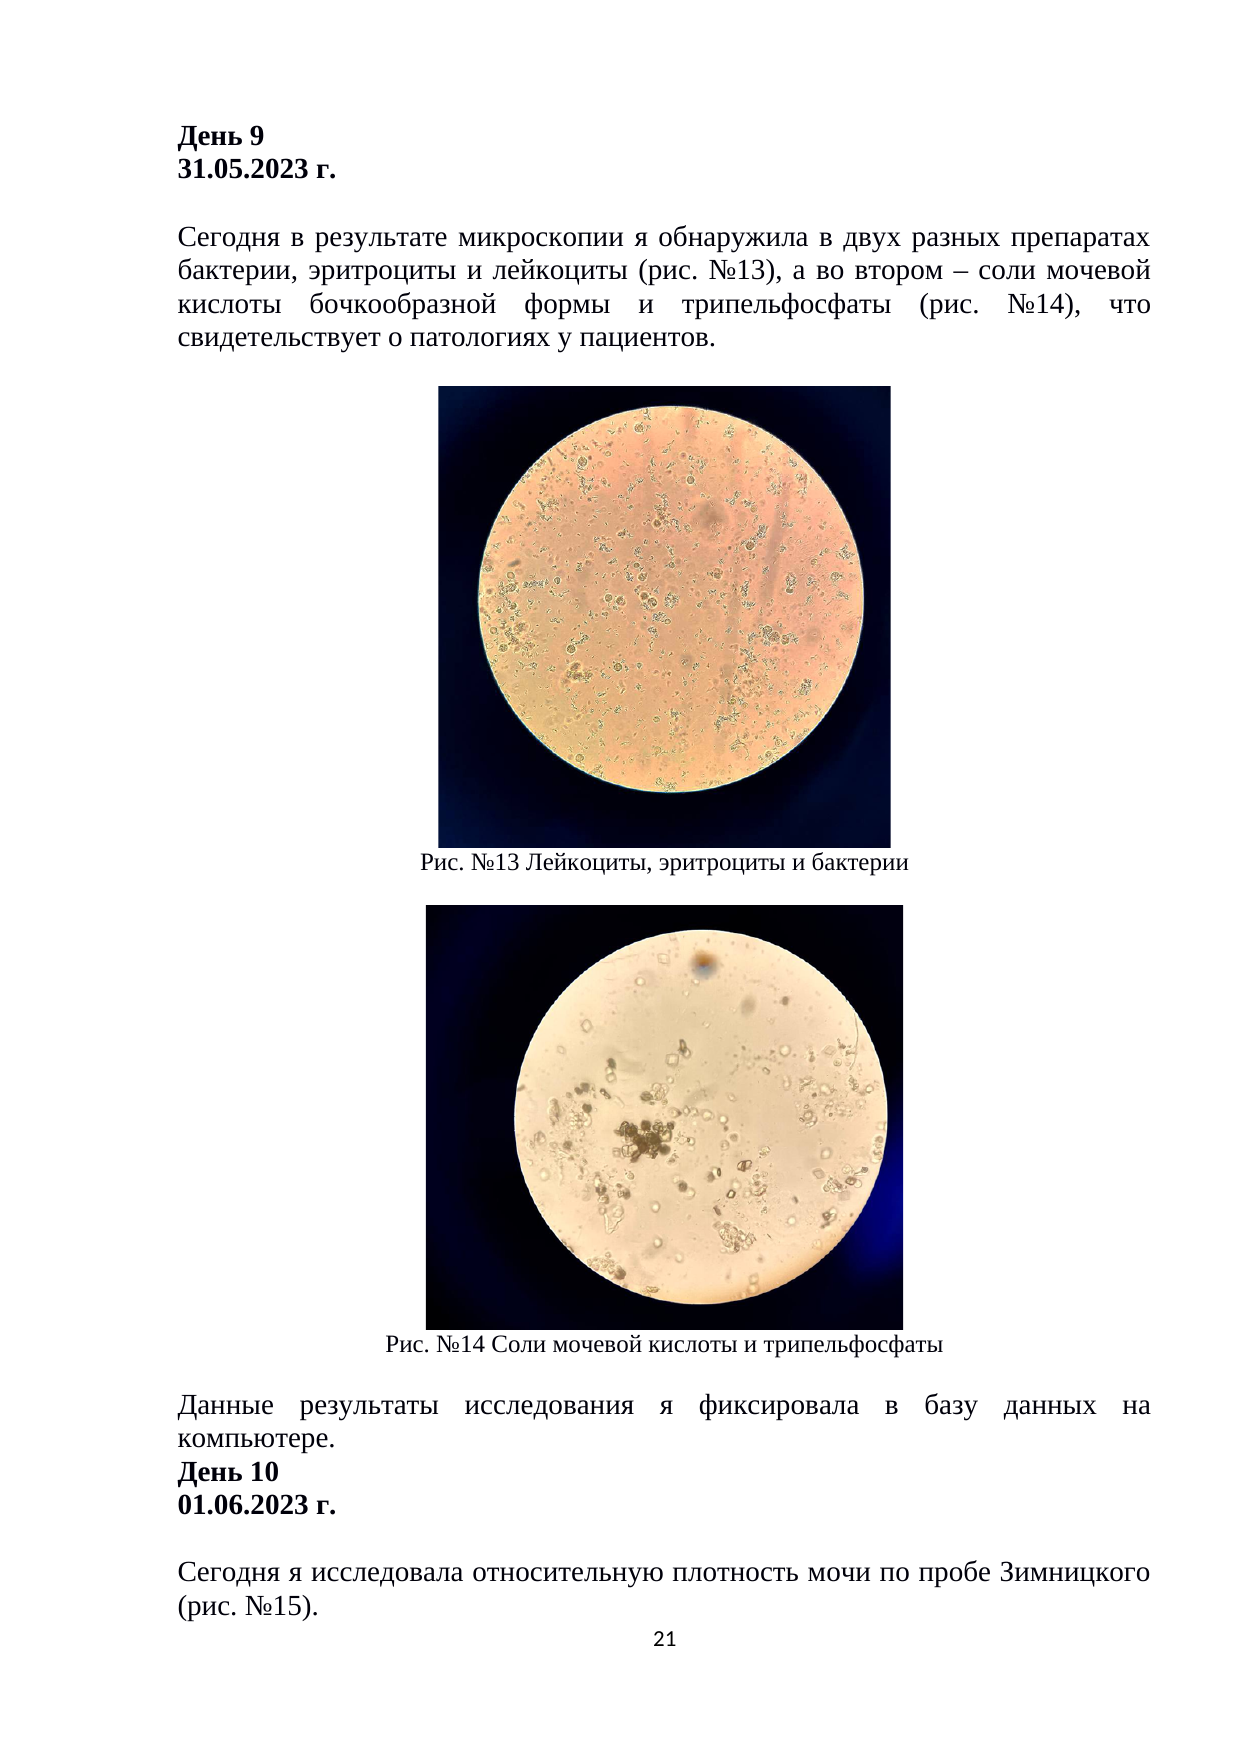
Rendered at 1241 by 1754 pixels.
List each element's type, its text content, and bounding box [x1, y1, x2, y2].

text Сегодня в результате микроскопии я обнаружила в двух разных препаратах бактерии, эритроциты и лейкоциты (рис. №13), а во втором – соли мочевой кислоты бочкообразной формы и трипельфосфаты (рис. №14), что свидетельствует о патологиях у пациентов. [177, 219, 1152, 353]
picture [438, 386, 891, 848]
text Данные результаты исследования я фиксировала в базу данных на компьютере. [177, 1387, 1152, 1454]
text 01.06.2023 г. [177, 1487, 1152, 1521]
text Рис. №13 Лейкоциты, эритроциты и бактерии [177, 847, 1152, 876]
picture [425, 905, 904, 1330]
text 31.05.2023 г. [177, 152, 1152, 185]
text Рис. №14 Соли мочевой кислоты и трипельфосфаты [177, 1329, 1152, 1358]
text День 10 [177, 1454, 1152, 1487]
text День 9 [177, 118, 1152, 152]
text Сегодня я исследовала относительную плотность мочи по пробе Зимницкого (рис. №15). [177, 1554, 1152, 1622]
